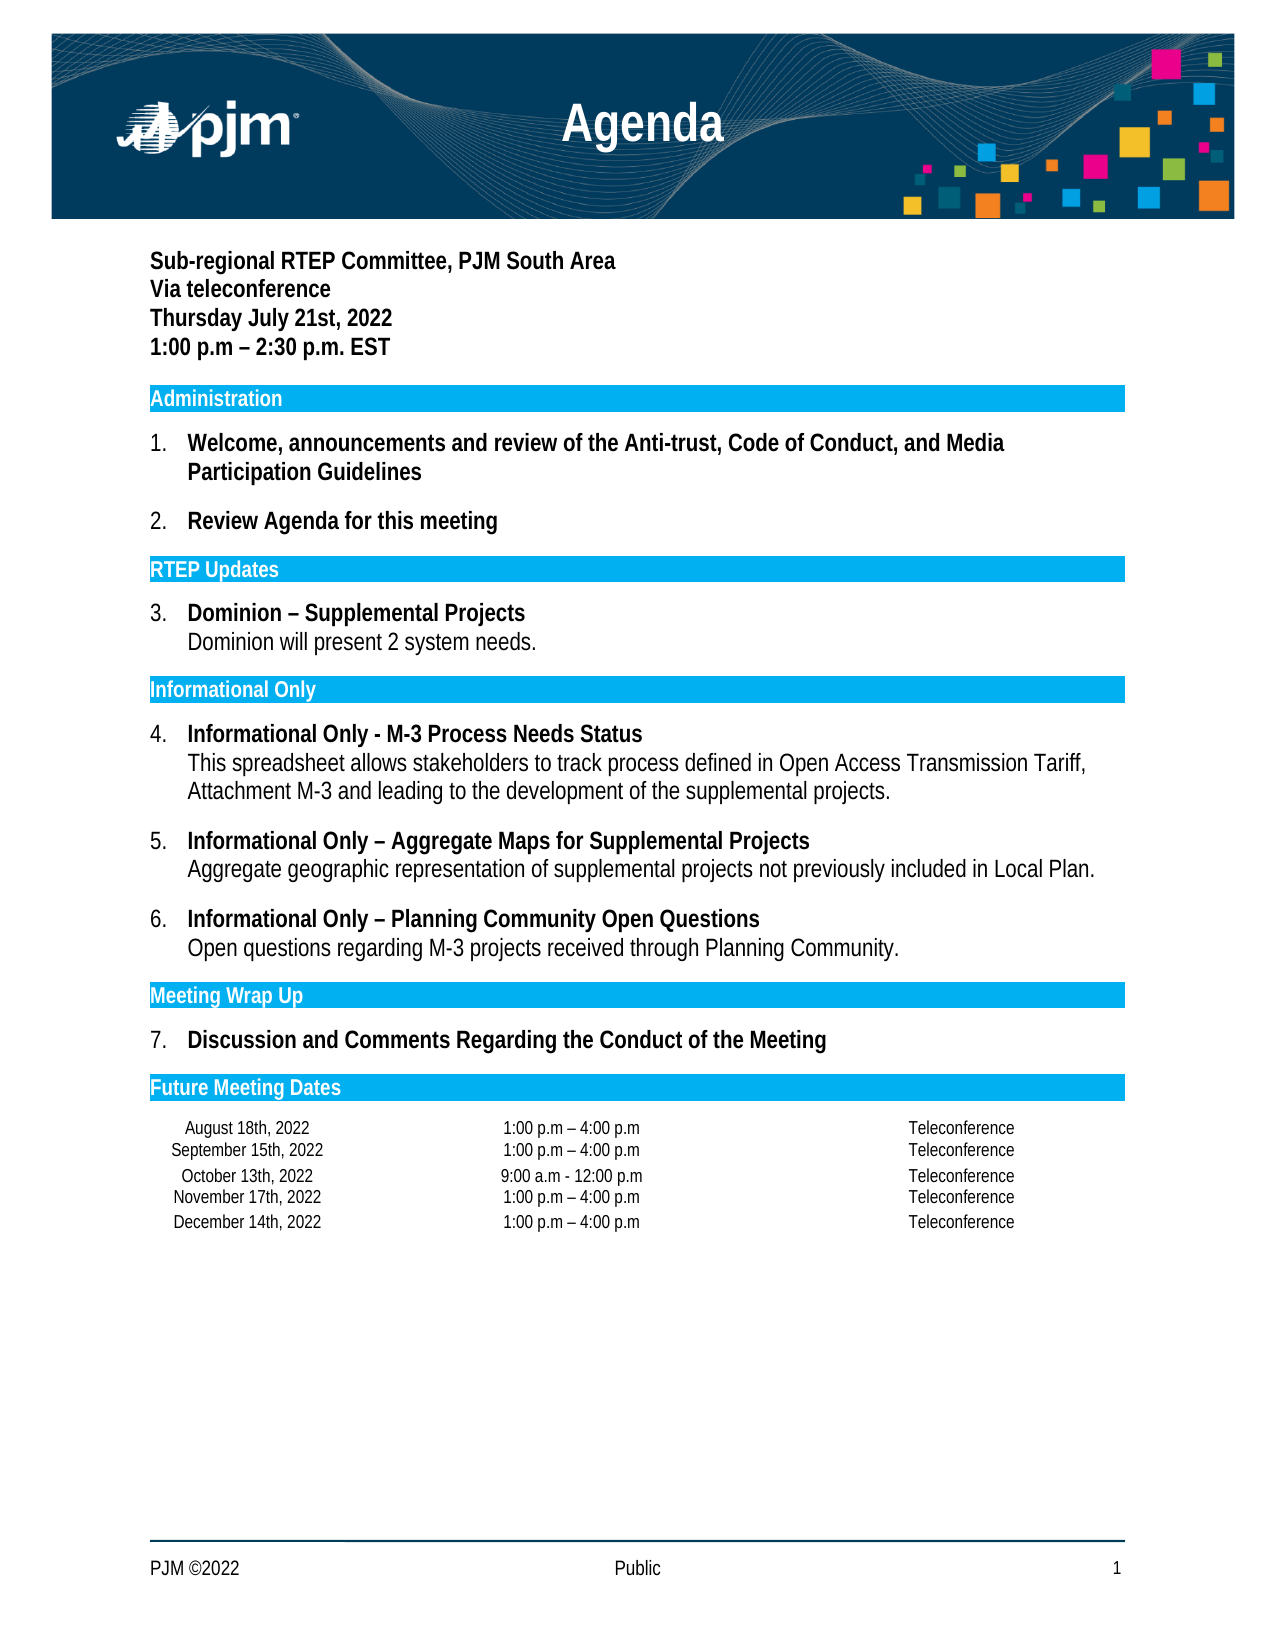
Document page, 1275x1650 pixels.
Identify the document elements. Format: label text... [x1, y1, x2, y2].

subtitle Welcome, announcements and review of the Anti-trust, Code of Conduct, and Media Participation Guidelines [150, 428, 1125, 485]
list Dominion – Supplemental Projects Dominion will present 2 system needs. [150, 598, 1125, 656]
subtitle Future Meeting Dates [150, 1074, 1125, 1101]
text Sub-regional RTEP Committee, PJM South Area [150, 246, 1125, 274]
table_cell 1:00 p.m – 4:00 p.m [345, 1186, 798, 1211]
table_cell 1:00 p.m – 4:00 p.m [345, 1139, 798, 1165]
list Informational Only – Aggregate Maps for Supplemental Projects Aggregate geographic representation of supplemental projects not previously included in Local Plan. [150, 826, 1125, 883]
subtitle Administration [150, 385, 1125, 412]
table_cell October 13th, 2022 [150, 1165, 345, 1186]
text Thursday July 21st, 2022 [150, 303, 1125, 332]
table_cell Teleconference [798, 1165, 1124, 1186]
picture [51, 32, 1235, 219]
list Informational Only - M-3 Process Needs Status This spreadsheet allows stakeholders to track process defined in Open Access Transmission Tariff, Attachment M-3 and leading to the development of the supplemental projects. [150, 719, 1125, 805]
table_cell December 14th, 2022 [150, 1211, 345, 1232]
table_cell Teleconference [798, 1211, 1124, 1232]
list Informational Only – Planning Community Open Questions Open questions regarding M-3 projects received through Planning Community. [150, 904, 1125, 961]
subtitle Meeting Wrap Up [150, 982, 1125, 1008]
table_cell 1:00 p.m – 4:00 p.m [345, 1211, 798, 1232]
table_cell Teleconference [798, 1139, 1124, 1165]
table_header August 18th, 2022 [150, 1117, 345, 1138]
table_header Teleconference [798, 1117, 1124, 1138]
text Via teleconference [150, 274, 1125, 303]
subtitle Review Agenda for this meeting [150, 506, 1125, 535]
subtitle RTEP Updates [150, 556, 1125, 582]
table_cell Teleconference [798, 1186, 1124, 1211]
table_cell September 15th, 2022 [150, 1139, 345, 1165]
table_header 1:00 p.m – 4:00 p.m [345, 1117, 798, 1138]
table_cell 9:00 a.m - 12:00 p.m [345, 1165, 798, 1186]
table_cell November 17th, 2022 [150, 1186, 345, 1211]
subtitle Informational Only [150, 676, 1125, 703]
text 1:00 p.m – 2:30 p.m. EST [150, 332, 1125, 360]
subtitle Discussion and Comments Regarding the Conduct of the Meeting [150, 1025, 1125, 1053]
